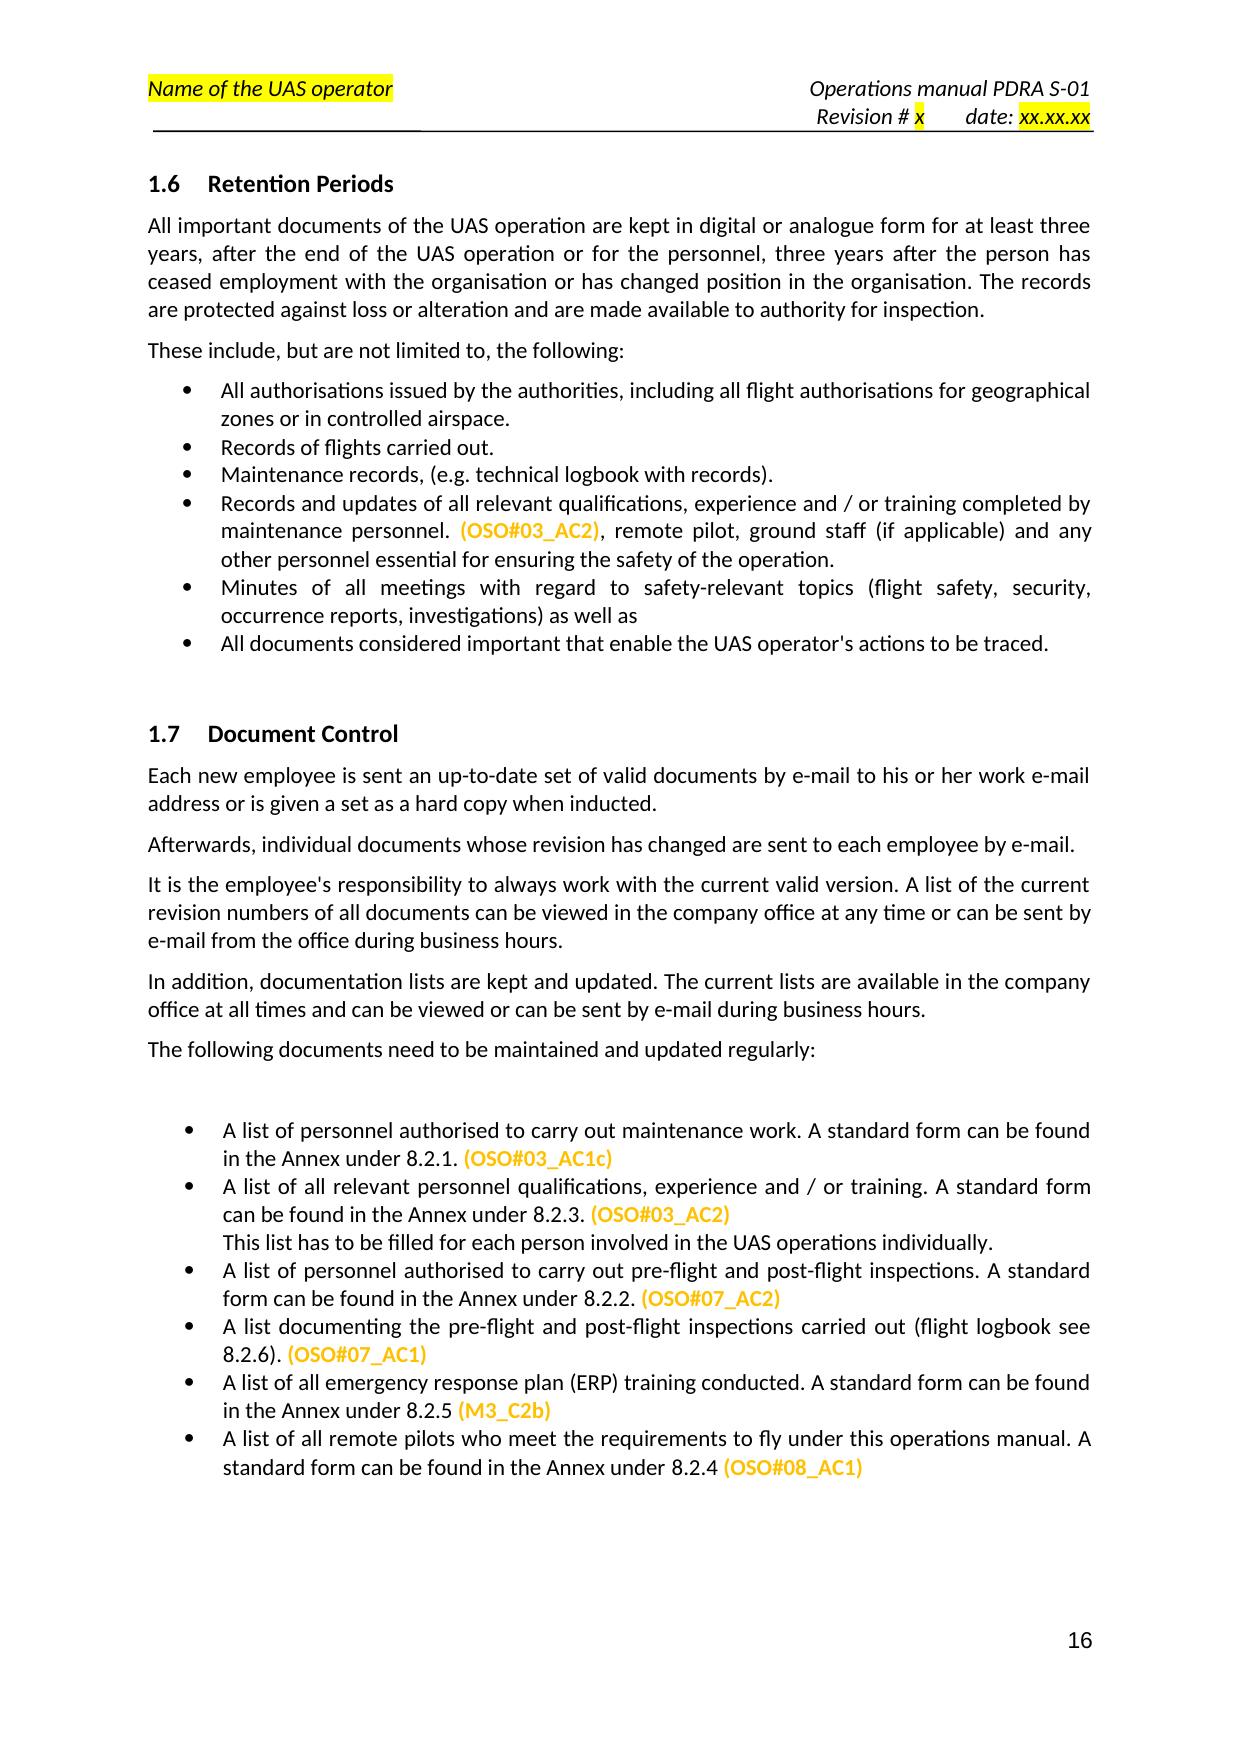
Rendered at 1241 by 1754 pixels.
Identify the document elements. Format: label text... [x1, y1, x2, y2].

list Records and updates of all relevant qualifications, experience and / or training completed by maintenance personnel. (OSO#03_AC2), remote pilot, ground staff (if applicable) and any other personnel essential for ensuring the safety of the operation. [183, 489, 1093, 573]
list Maintenance records, (e.g. technical logbook with records). [183, 461, 1093, 489]
list All documents considered important that enable the UAS operator's actions to be traced. [183, 629, 1093, 657]
text In addition, documentation lists are kept and updated. The current lists are available in the company office at all times and can be viewed or can be sent by e-mail during business hours. [148, 967, 1093, 1023]
list A list of personnel authorised to carry out maintenance work. A standard form can be found in the Annex under 8.2.1. (OSO#03_AC1c) [185, 1116, 1093, 1172]
list A list documenting the pre-flight and post-flight inspections carried out (flight logbook see 8.2.6). (OSO#07_AC1) [185, 1312, 1093, 1368]
list Records of flights carried out. [183, 433, 1093, 461]
list All authorisations issued by the authorities, including all flight authorisations for geographical zones or in controlled airspace. [183, 377, 1093, 433]
list A list of personnel authorised to carry out pre-flight and post-flight inspections. A standard form can be found in the Annex under 8.2.2. (OSO#07_AC2) [185, 1256, 1093, 1312]
subtitle Retention Periods [148, 168, 1093, 199]
text Each new employee is sent an up-to-date set of valid documents by e-mail to his or her work e-mail address or is given a set as a hard copy when inducted. [148, 761, 1093, 817]
text Afterwards, individual documents whose revision has changed are sent to each employee by e-mail. [148, 830, 1093, 858]
text These include, but are not limited to, the following: [148, 336, 1093, 364]
list A list of all relevant personnel qualifications, experience and / or training. A standard form can be found in the Annex under 8.2.3. (OSO#03_AC2) [185, 1172, 1093, 1228]
text The following documents need to be maintained and updated regularly: [148, 1035, 1093, 1063]
text It is the employee's responsibility to always work with the current valid version. A list of the current revision numbers of all documents can be viewed in the company office at any time or can be sent by e-mail from the office during business hours. [148, 870, 1093, 954]
list Minutes of all meetings with regard to safety-relevant topics (flight safety, security, occurrence reports, investigations) as well as [183, 573, 1093, 629]
list This list has to be filled for each person involved in the UAS operations individually. [223, 1228, 1093, 1256]
list A list of all emergency response plan (ERP) training conducted. A standard form can be found in the Annex under 8.2.5 (M3_C2b) [185, 1368, 1093, 1424]
list A list of all remote pilots who meet the requirements to fly under this operations manual. A standard form can be found in the Annex under 8.2.4 (OSO#08_AC1) [185, 1424, 1093, 1481]
text All important documents of the UAS operation are kept in digital or analogue form for at least three years, after the end of the UAS operation or for the personnel, three years after the person has ceased employment with the organisation or has changed position in the organisation. The records are protected against loss or alteration and are made available to authority for inspection. [148, 211, 1093, 323]
subtitle Document Control [148, 718, 1093, 749]
